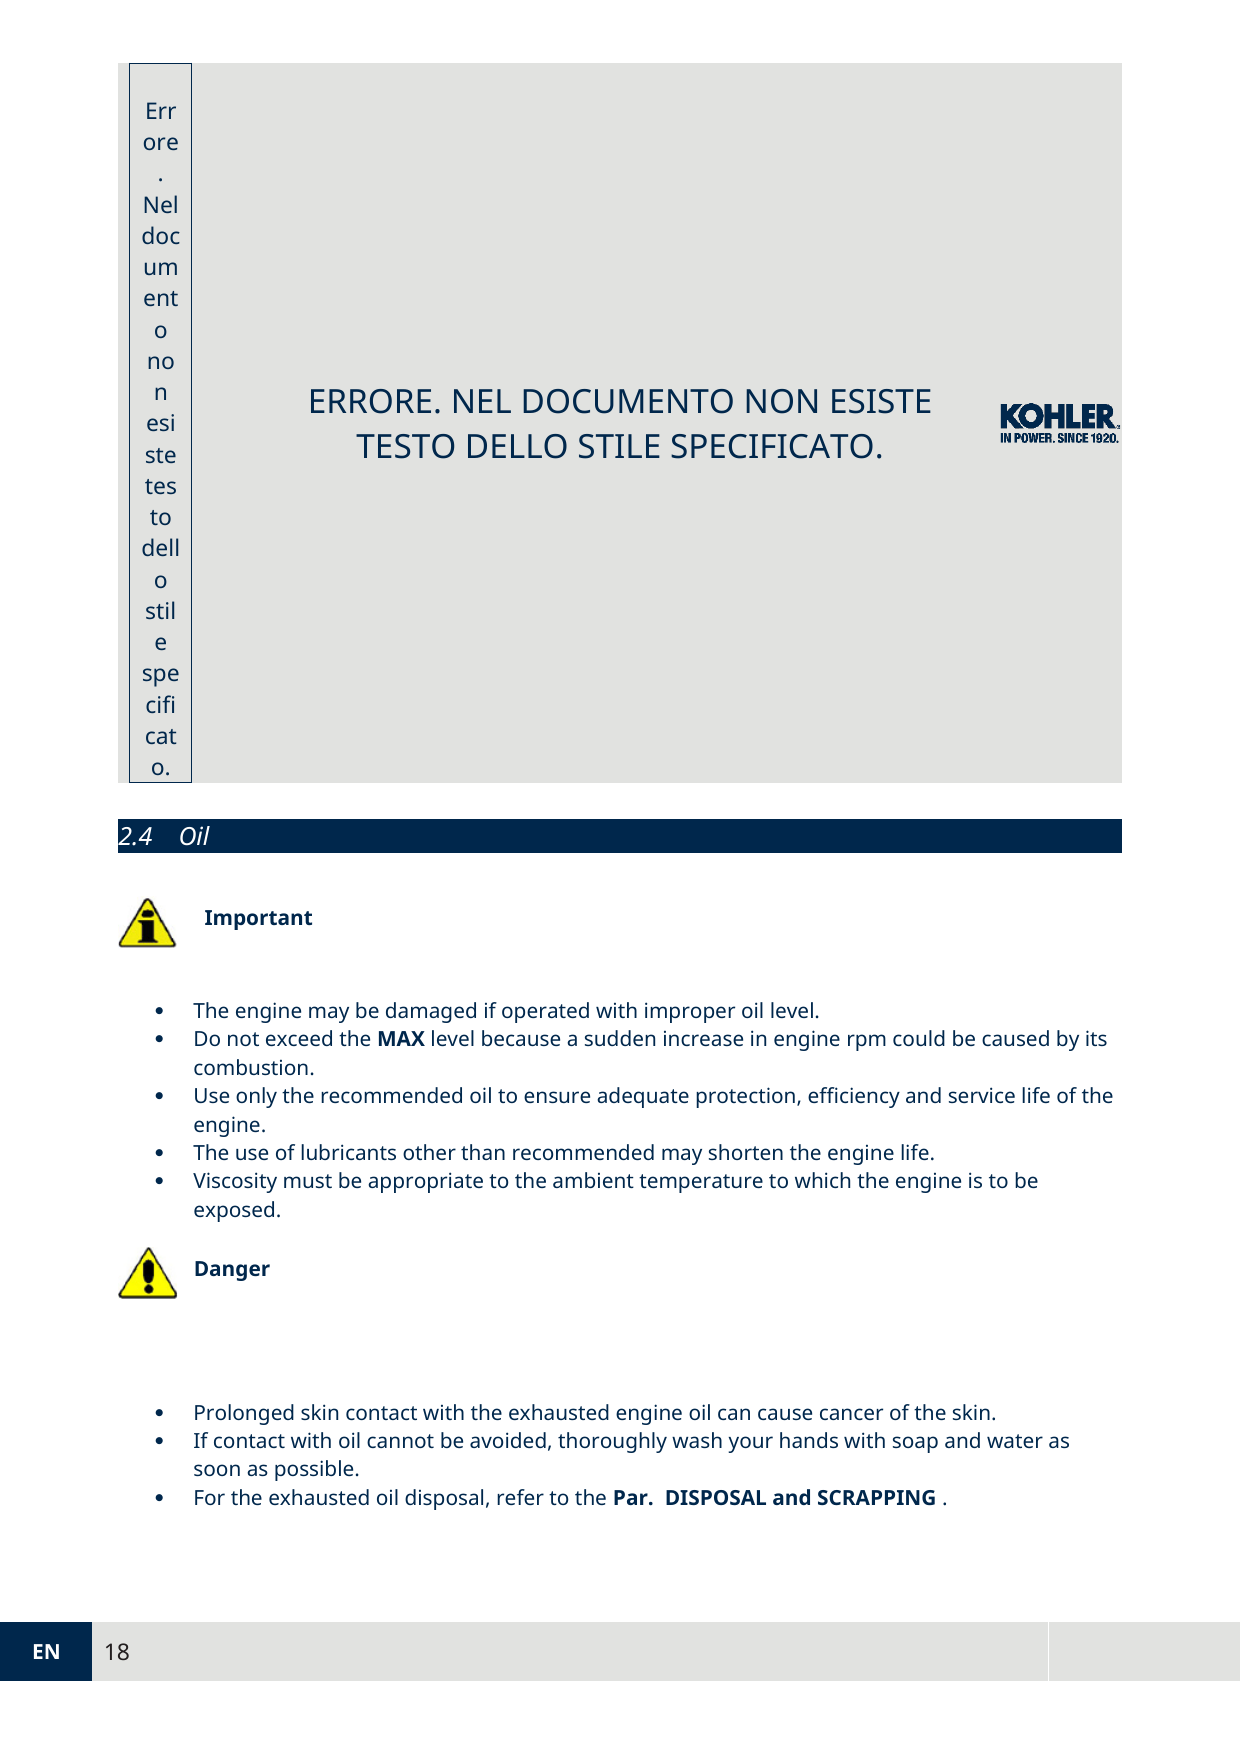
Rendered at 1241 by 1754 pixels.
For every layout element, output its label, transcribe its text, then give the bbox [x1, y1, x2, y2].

text Danger [178, 1254, 1122, 1283]
list For the exhausted oil disposal, refer to the Par. DISPOSAL and SCRAPPING . [156, 1483, 1122, 1511]
text Important [178, 903, 1122, 932]
list Prolonged skin contact with the exhausted engine oil can cause cancer of the skin. [156, 1398, 1122, 1426]
list If contact with oil cannot be avoided, thoroughly wash your hands with soap and water as soon as possible. [156, 1426, 1122, 1483]
list The engine may be damaged if operated with improper oil level. [156, 996, 1122, 1024]
list Viscosity must be appropriate to the ambient temperature to which the engine is to be exposed. [156, 1167, 1122, 1223]
picture [118, 1247, 178, 1299]
list Use only the recommended oil to ensure adequate protection, efficiency and service life of the engine. [156, 1081, 1122, 1138]
list The use of lubricants other than recommended may shorten the engine life. [156, 1138, 1122, 1167]
picture [118, 896, 178, 948]
picture [1000, 403, 1121, 443]
list Do not exceed the MAX level because a sudden increase in engine rpm could be caused by its combustion. [156, 1024, 1122, 1081]
subtitle Oil [118, 819, 1122, 853]
